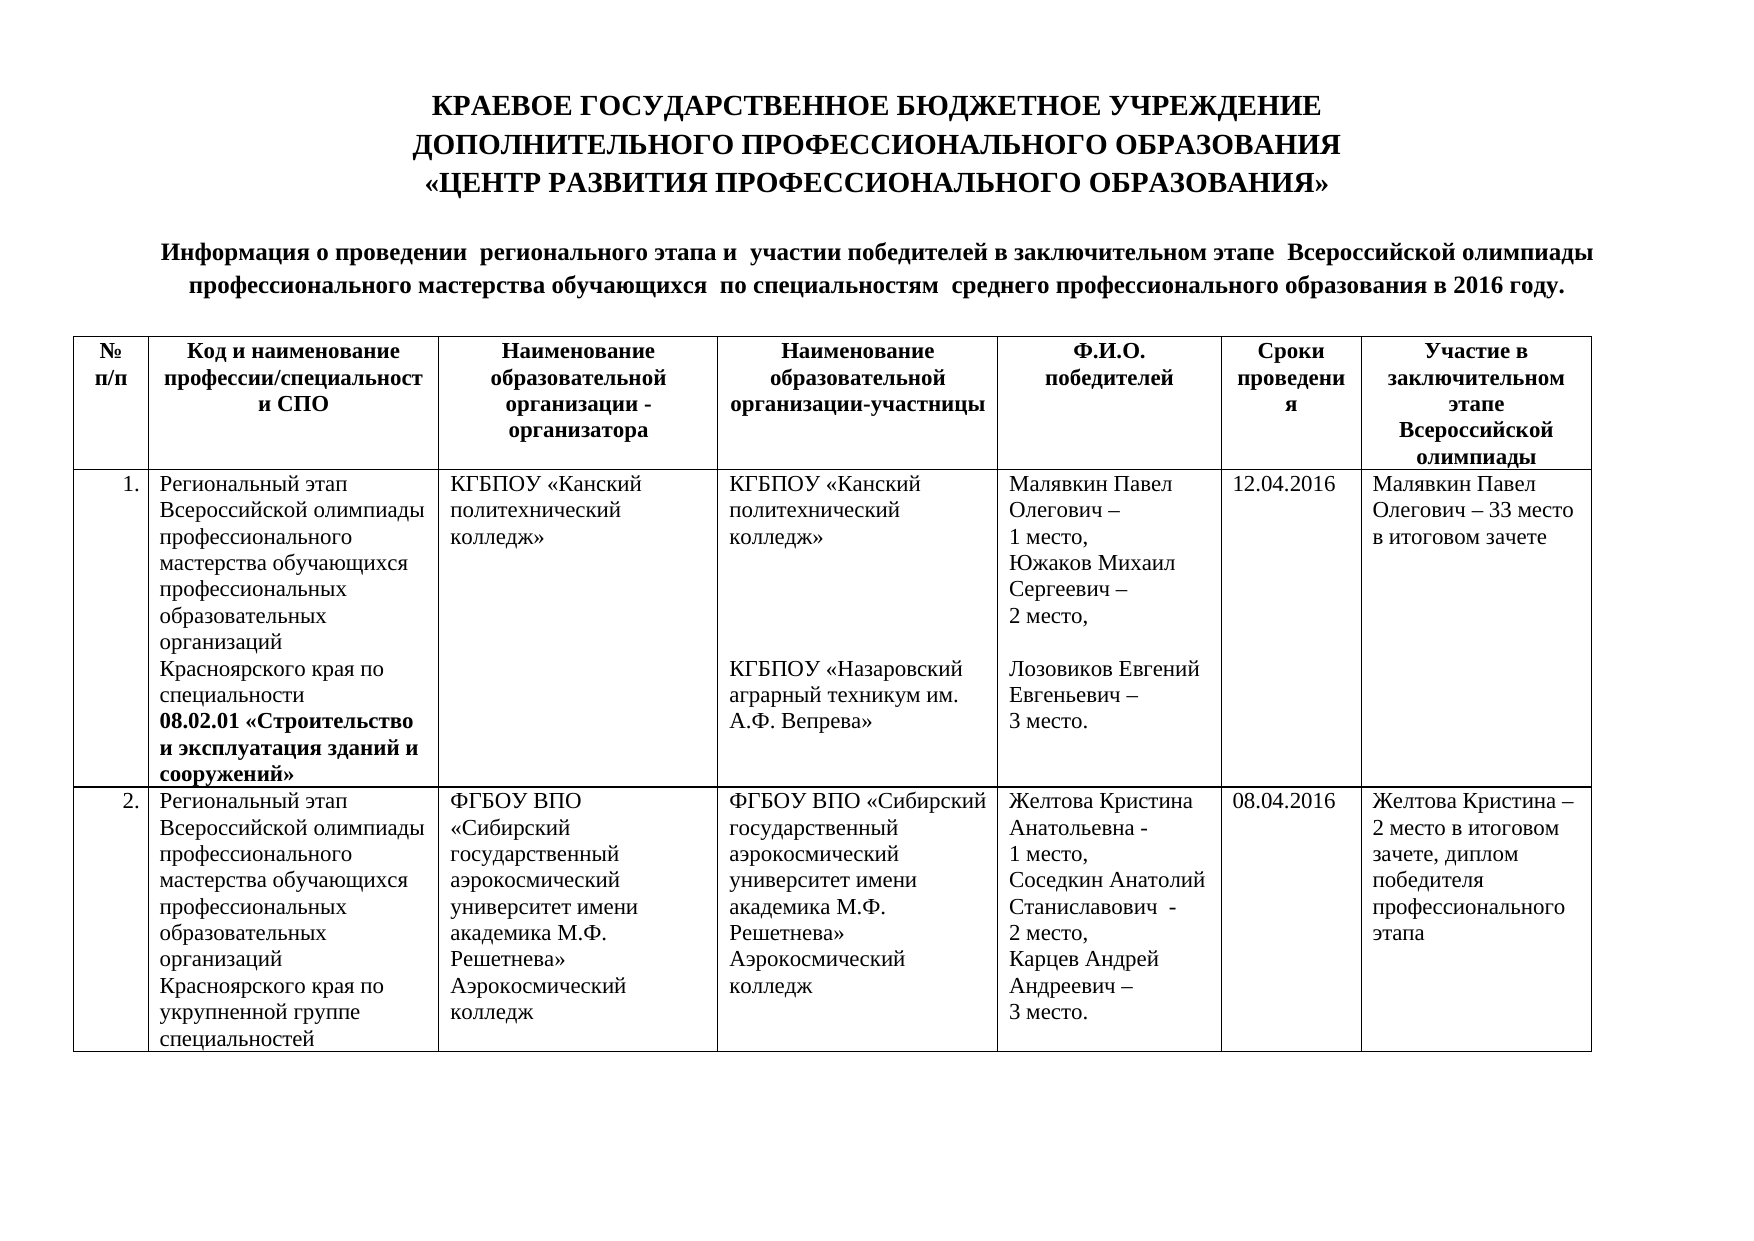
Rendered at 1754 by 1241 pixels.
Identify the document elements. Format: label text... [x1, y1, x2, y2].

table_header Код и наименование профессии/специальности СПО [149, 337, 438, 469]
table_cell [439, 788, 717, 1051]
table_cell 12.04.2016 [1222, 470, 1361, 786]
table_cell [998, 788, 1221, 1051]
table_header Сроки проведения [1222, 337, 1361, 469]
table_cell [718, 788, 997, 1051]
table_cell [74, 470, 148, 786]
text «ЦЕНТР РАЗВИТИЯ ПРОФЕССИОНАЛЬНОГО ОБРАЗОВАНИЯ» [118, 166, 1636, 199]
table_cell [149, 788, 438, 1051]
table_cell КГБПОУ «Канский политехнический колледж» КГБПОУ «Назаровский аграрный техникум им. А.Ф. Вепрева» [718, 470, 997, 786]
table_cell Малявкин Павел Олегович – 1 место, Южаков Михаил Сергеевич – 2 место, Лозовиков Евгений Евгеньевич – 3 место. [998, 470, 1221, 786]
table_header № п/п [74, 337, 148, 469]
table_cell Региональный этап Всероссийской олимпиады профессионального мастерства обучающихся профессиональных образовательных организаций Красноярского края по специальности 08.02.01 «Строительство и эксплуатация зданий и сооружений» [149, 470, 438, 786]
table_cell Малявкин Павел Олегович – 33 место в итоговом зачете [1362, 470, 1591, 786]
table_cell [74, 788, 148, 1051]
table_header Участие в заключительном этапе Всероссийской олимпиады [1362, 337, 1591, 469]
table_header Наименование образовательной организации-участницы [718, 337, 997, 469]
table_header Ф.И.О. победителей [998, 337, 1221, 469]
text Информация о проведении регионального этапа и участии победителей в заключительном этапе Всероссийской олимпиады [118, 237, 1636, 266]
text профессионального мастерства обучающихся по специальностям среднего профессионального образования в 2016 году. [118, 270, 1636, 299]
text КРАЕВОЕ ГОСУДАРСТВЕННОЕ БЮДЖЕТНОЕ УЧРЕЖДЕНИЕ [118, 88, 1636, 122]
table_cell КГБПОУ «Канский политехнический колледж» [439, 470, 717, 786]
text ДОПОЛНИТЕЛЬНОГО ПРОФЕССИОНАЛЬНОГО ОБРАЗОВАНИЯ [118, 127, 1636, 161]
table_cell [1362, 788, 1591, 1051]
table_header Наименование образовательной организации - организатора [439, 337, 717, 469]
table_cell 08.04.2016 [1222, 788, 1361, 1051]
